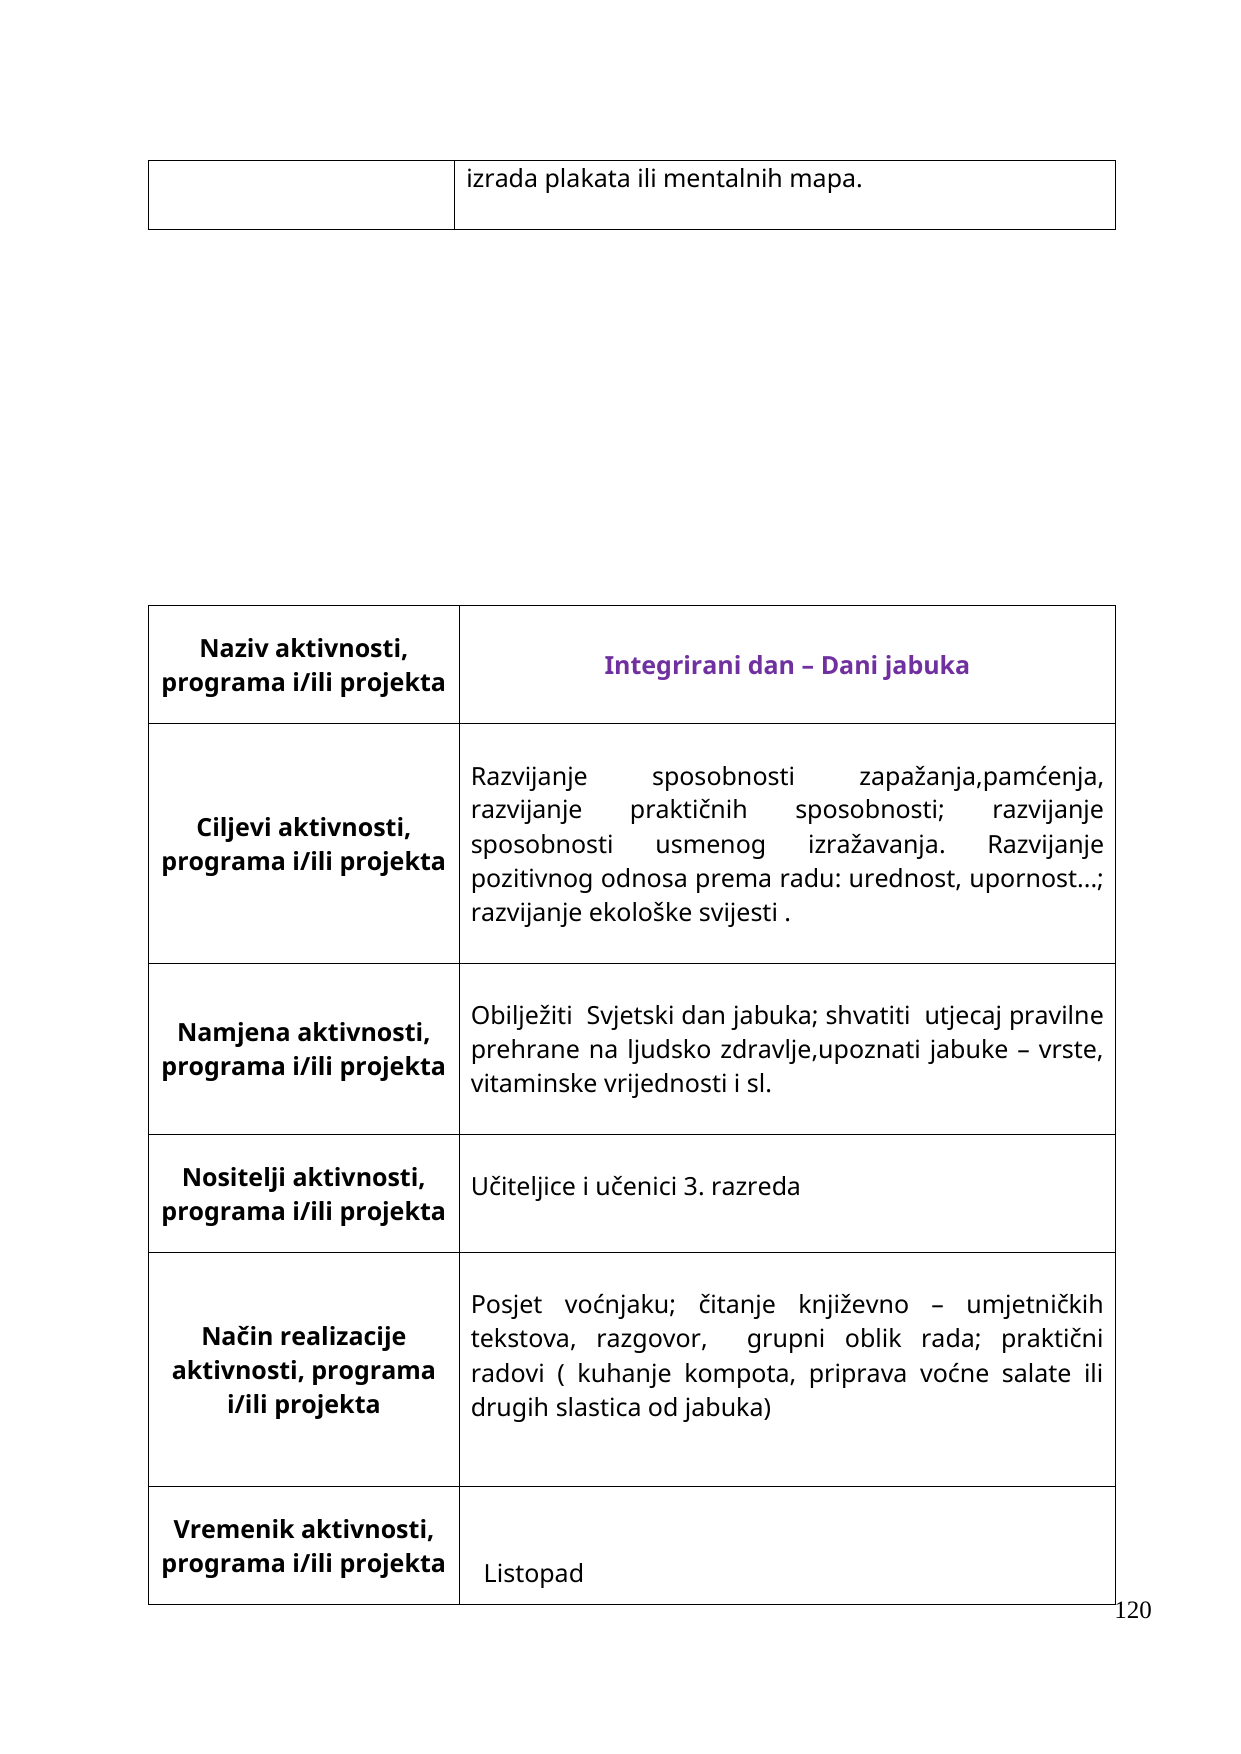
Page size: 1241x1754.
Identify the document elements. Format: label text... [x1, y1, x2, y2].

table_header Integrirani dan – Dani jabuka [460, 606, 1115, 723]
table_cell Namjena aktivnosti, programa i/ili projekta [149, 964, 459, 1134]
table_cell Vremenik aktivnosti, programa i/ili projekta [149, 1487, 459, 1604]
table_cell Nositelji aktivnosti, programa i/ili projekta [149, 1135, 459, 1252]
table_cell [455, 161, 1115, 229]
table_cell Učiteljice i učenici 3. razreda [460, 1135, 1115, 1252]
table_cell Razvijanje sposobnosti zapažanja,pamćenja, razvijanje praktičnih sposobnosti; razvijanje sposobnosti usmenog izražavanja. Razvijanje pozitivnog odnosa prema radu: urednost, upornost...; razvijanje ekološke svijesti . [460, 724, 1115, 962]
table_cell Način realizacije aktivnosti, programa i/ili projekta [149, 1253, 459, 1486]
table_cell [149, 161, 454, 229]
table_cell Obilježiti Svjetski dan jabuka; shvatiti utjecaj pravilne prehrane na ljudsko zdravlje,upoznati jabuke – vrste, vitaminske vrijednosti i sl. [460, 964, 1115, 1134]
table_header Naziv aktivnosti, programa i/ili projekta [149, 606, 459, 723]
table_cell Posjet voćnjaku; čitanje književno – umjetničkih tekstova, razgovor, grupni oblik rada; praktični radovi ( kuhanje kompota, priprava voćne salate ili drugih slastica od jabuka) [460, 1253, 1115, 1486]
table_cell Ciljevi aktivnosti, programa i/ili projekta [149, 724, 459, 962]
table_cell Listopad [460, 1487, 1115, 1604]
